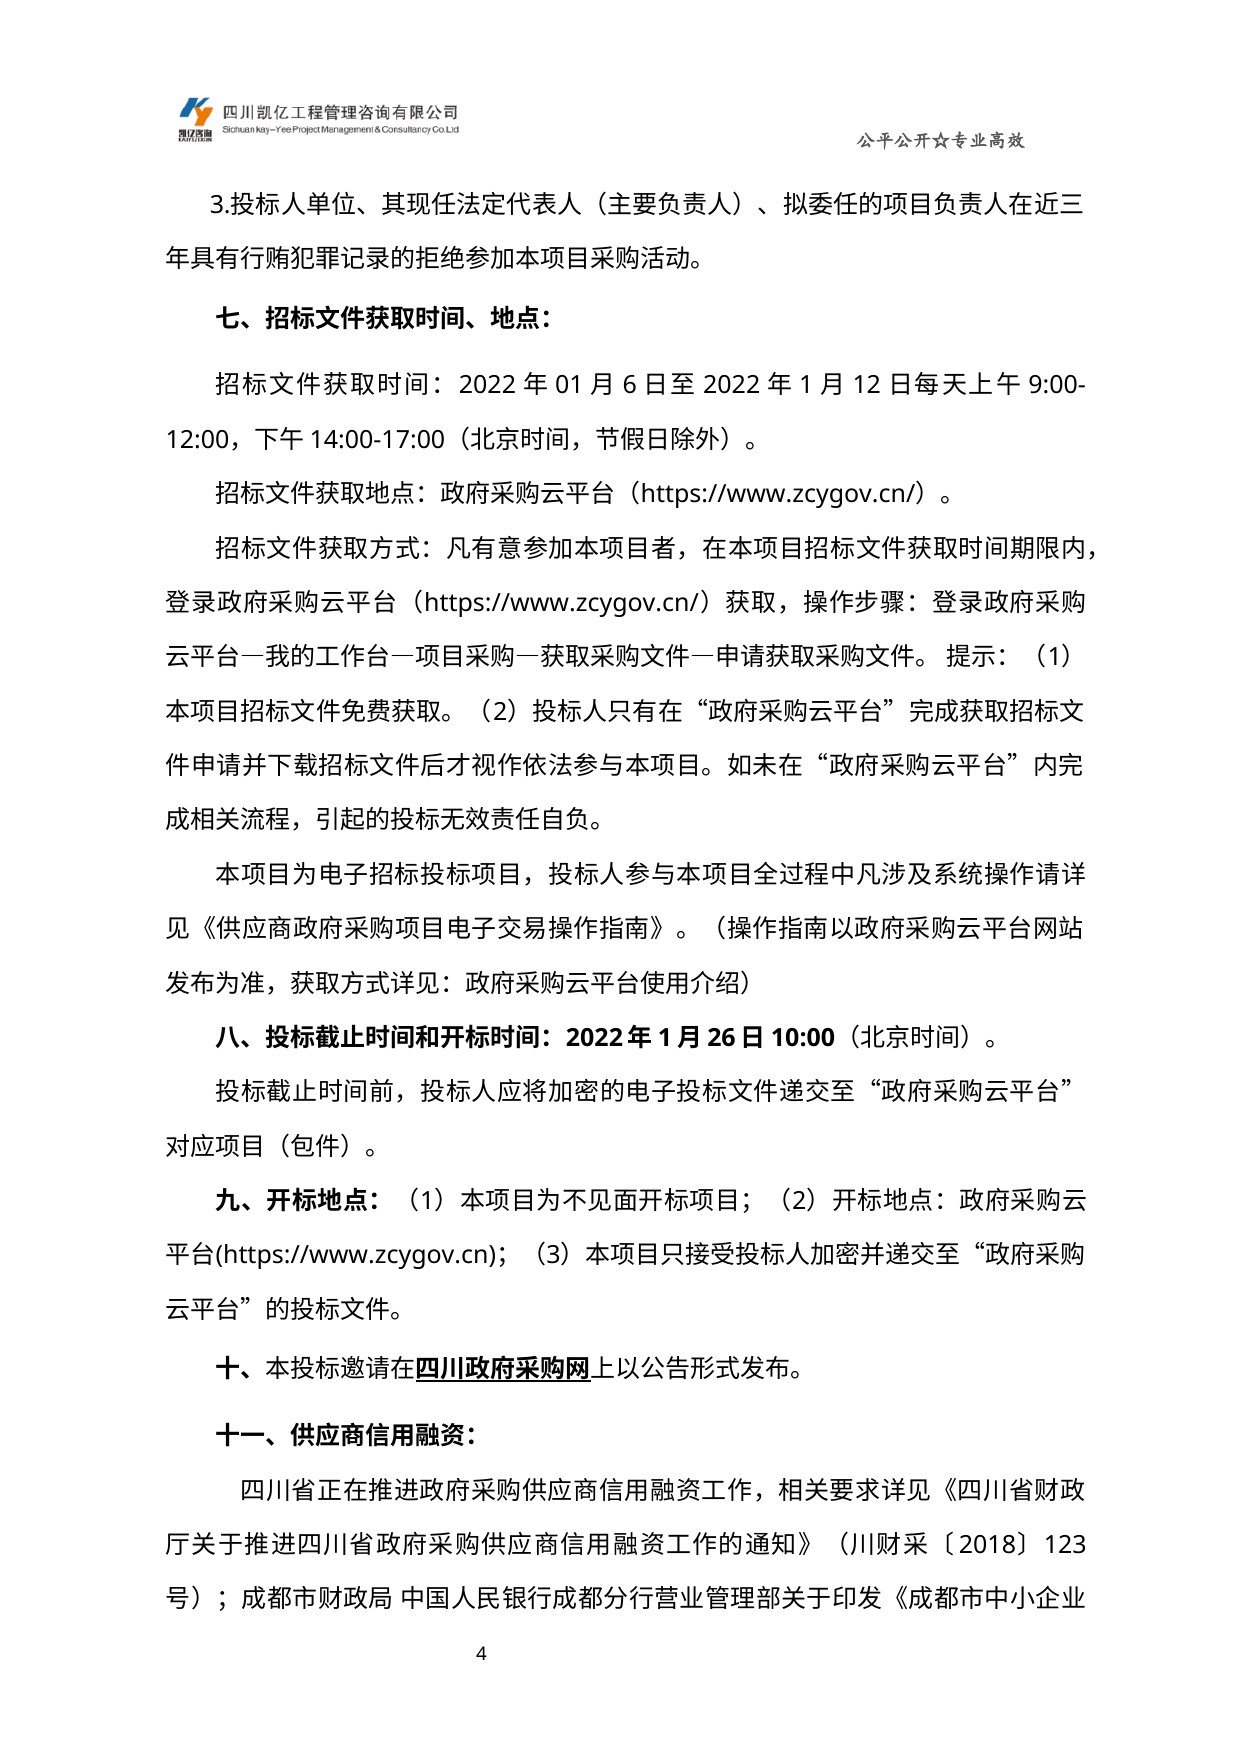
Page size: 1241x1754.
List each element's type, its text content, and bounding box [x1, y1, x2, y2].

text 七、招标文件获取时间、地点： [165, 298, 1087, 334]
text 招标文件获取方式：凡有意参加本项目者，在本项目招标文件获取时间期限内，登录政府采购云平台（https://www.zcygov.cn/）获取，操作步骤：登录政府采购云平台—我的工作台—项目采购—获取采购文件—申请获取采购文件。 提示：（1）本项目招标文件免费获取。（2）投标人只有在“政府采购云平台”完成获取招标文件申请并下载招标文件后才视作依法参与本项目。如未在“政府采购云平台”内完成相关流程，引起的投标无效责任自负。 [165, 528, 1087, 836]
picture [165, 88, 477, 147]
text 招标文件获取时间：2022年01月6日至2022年1月12日每天上午9:00-12:00，下午14:00-17:00（北京时间，节假日除外）。 [165, 365, 1087, 456]
text 八、投标截止时间和开标时间：2022年1月26日10:00（北京时间）。 [165, 1017, 1087, 1054]
text 十一、供应商信用融资： [165, 1416, 1087, 1452]
text 本项目为电子招标投标项目，投标人参与本项目全过程中凡涉及系统操作请详见《供应商政府采购项目电子交易操作指南》。（操作指南以政府采购云平台网站发布为准，获取方式详见：政府采购云平台使用介绍） [165, 854, 1087, 999]
text 九、开标地点：（1）本项目为不见面开标项目；（2）开标地点：政府采购云平台(https://www.zcygov.cn)；（3）本项目只接受投标人加密并递交至“政府采购云平台”的投标文件。 [165, 1181, 1087, 1326]
text 招标文件获取地点：政府采购云平台（https://www.zcygov.cn/）。 [165, 474, 1087, 510]
text 3.投标人单位、其现任法定代表人（主要负责人）、拟委任的项目负责人在近三年具有行贿犯罪记录的拒绝参加本项目采购活动。 [165, 184, 1087, 275]
text 十、本投标邀请在四川政府采购网上以公告形式发布。 [165, 1349, 1087, 1385]
text 投标截止时间前，投标人应将加密的电子投标文件递交至“政府采购云平台”对应项目（包件）。 [165, 1072, 1087, 1162]
